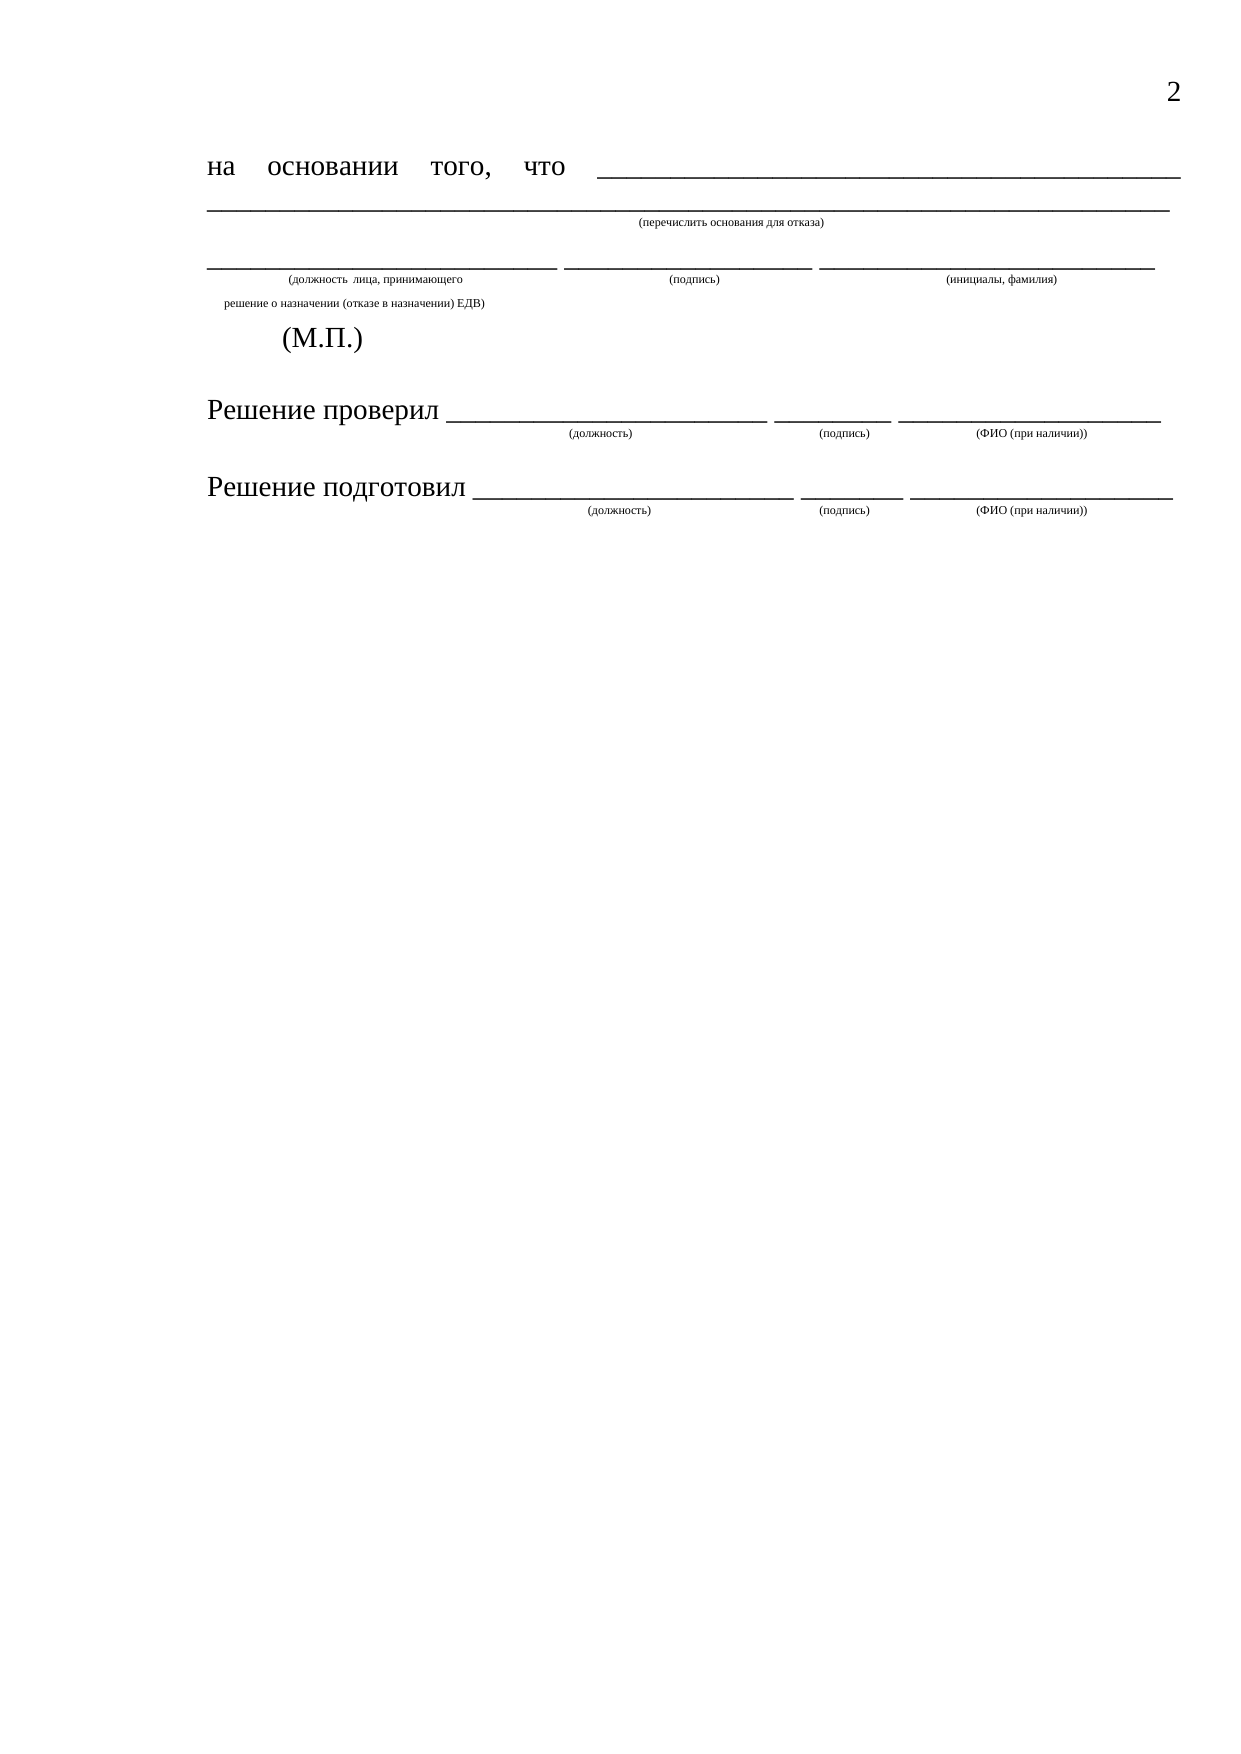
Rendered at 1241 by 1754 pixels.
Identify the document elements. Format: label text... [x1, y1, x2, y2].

text (должность) (подпись) (ФИО (при наличии)) [413, 503, 1181, 527]
text решение о назначении (отказе в назначении) ЕДВ) [207, 296, 1181, 321]
text Решение подготовил ______________________ _______ __________________ [207, 469, 1181, 503]
text Решение проверил ______________________ ________ __________________ [207, 392, 1181, 426]
text (должность лица, принимающего (подпись) (инициалы, фамилия) [207, 272, 1181, 296]
text на основании того, что ________________________________________ __________________________________________________________________ [207, 148, 1181, 215]
text (перечислить основания для отказа) [207, 215, 1181, 239]
text (должность) (подпись) (ФИО (при наличии)) [413, 426, 1181, 450]
text ________________________ _________________ _______________________ [207, 239, 1181, 272]
text (М.П.) [207, 321, 1181, 354]
